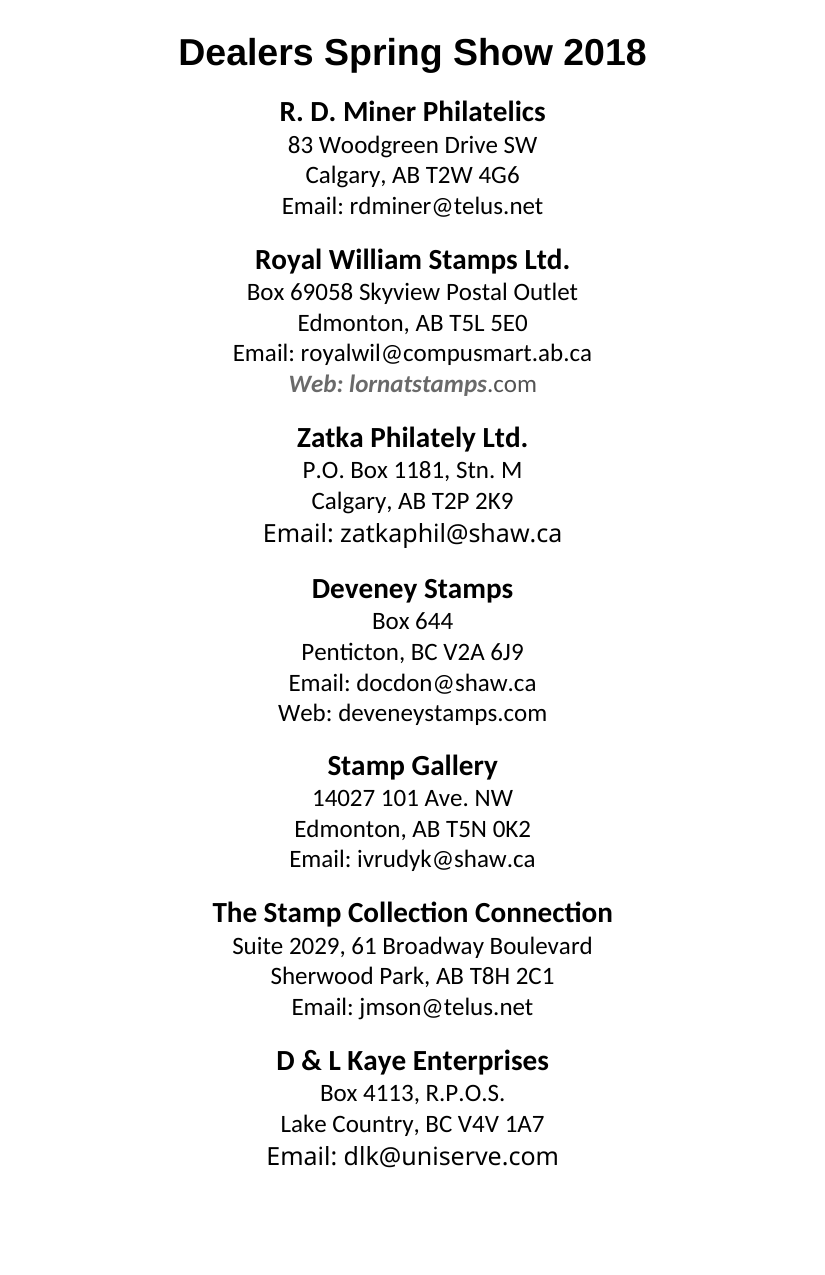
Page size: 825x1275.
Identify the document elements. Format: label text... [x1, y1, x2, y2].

text Zatka Philately Ltd. [30, 419, 795, 454]
text Edmonton, AB T5L 5E0 [30, 307, 795, 338]
text P.O. Box 1181, Stn. M [30, 454, 795, 485]
text Email: rdminer@telus.net [30, 190, 795, 221]
text Email: jmson@telus.net [30, 991, 795, 1022]
text Stamp Gallery [30, 747, 795, 782]
text Edmonton, AB T5N 0K2 [30, 813, 795, 843]
text Royal William Stamps Ltd. [30, 241, 795, 277]
text Suite 2029, 61 Broadway Boulevard [30, 930, 795, 961]
text Dealers Spring Show 2018 [30, 30, 795, 73]
text Lake Country, BC V4V 1A7 [30, 1108, 795, 1138]
text Web: lornatstamps.com [30, 368, 795, 399]
text Box 4113, R.P.O.S. [30, 1077, 795, 1108]
text Email: ivrudyk@shaw.ca [30, 843, 795, 874]
text Calgary, AB T2P 2K9 [30, 485, 795, 516]
text Calgary, AB T2W 4G6 [30, 159, 795, 190]
text Box 644 [30, 606, 795, 636]
text The Stamp Collection Connection [30, 894, 795, 930]
text Email: docdon@shaw.ca [30, 667, 795, 697]
text D & L Kaye Enterprises [30, 1042, 795, 1077]
text Deveney Stamps [30, 570, 795, 606]
text Email: royalwil@compusmart.ab.ca [30, 338, 795, 368]
text Sherwood Park, AB T8H 2C1 [30, 961, 795, 991]
text Email: dlk@uniserve.com [30, 1138, 795, 1173]
text Penticton, BC V2A 6J9 [30, 636, 795, 667]
text 83 Woodgreen Drive SW [30, 129, 795, 159]
text R. D. Miner Philatelics [30, 93, 795, 129]
text 14027 101 Ave. NW [30, 782, 795, 813]
text Web: deveneystamps.com [30, 697, 795, 728]
text Email: zatkaphil@shaw.ca [30, 516, 795, 550]
text Box 69058 Skyview Postal Outlet [30, 277, 795, 307]
